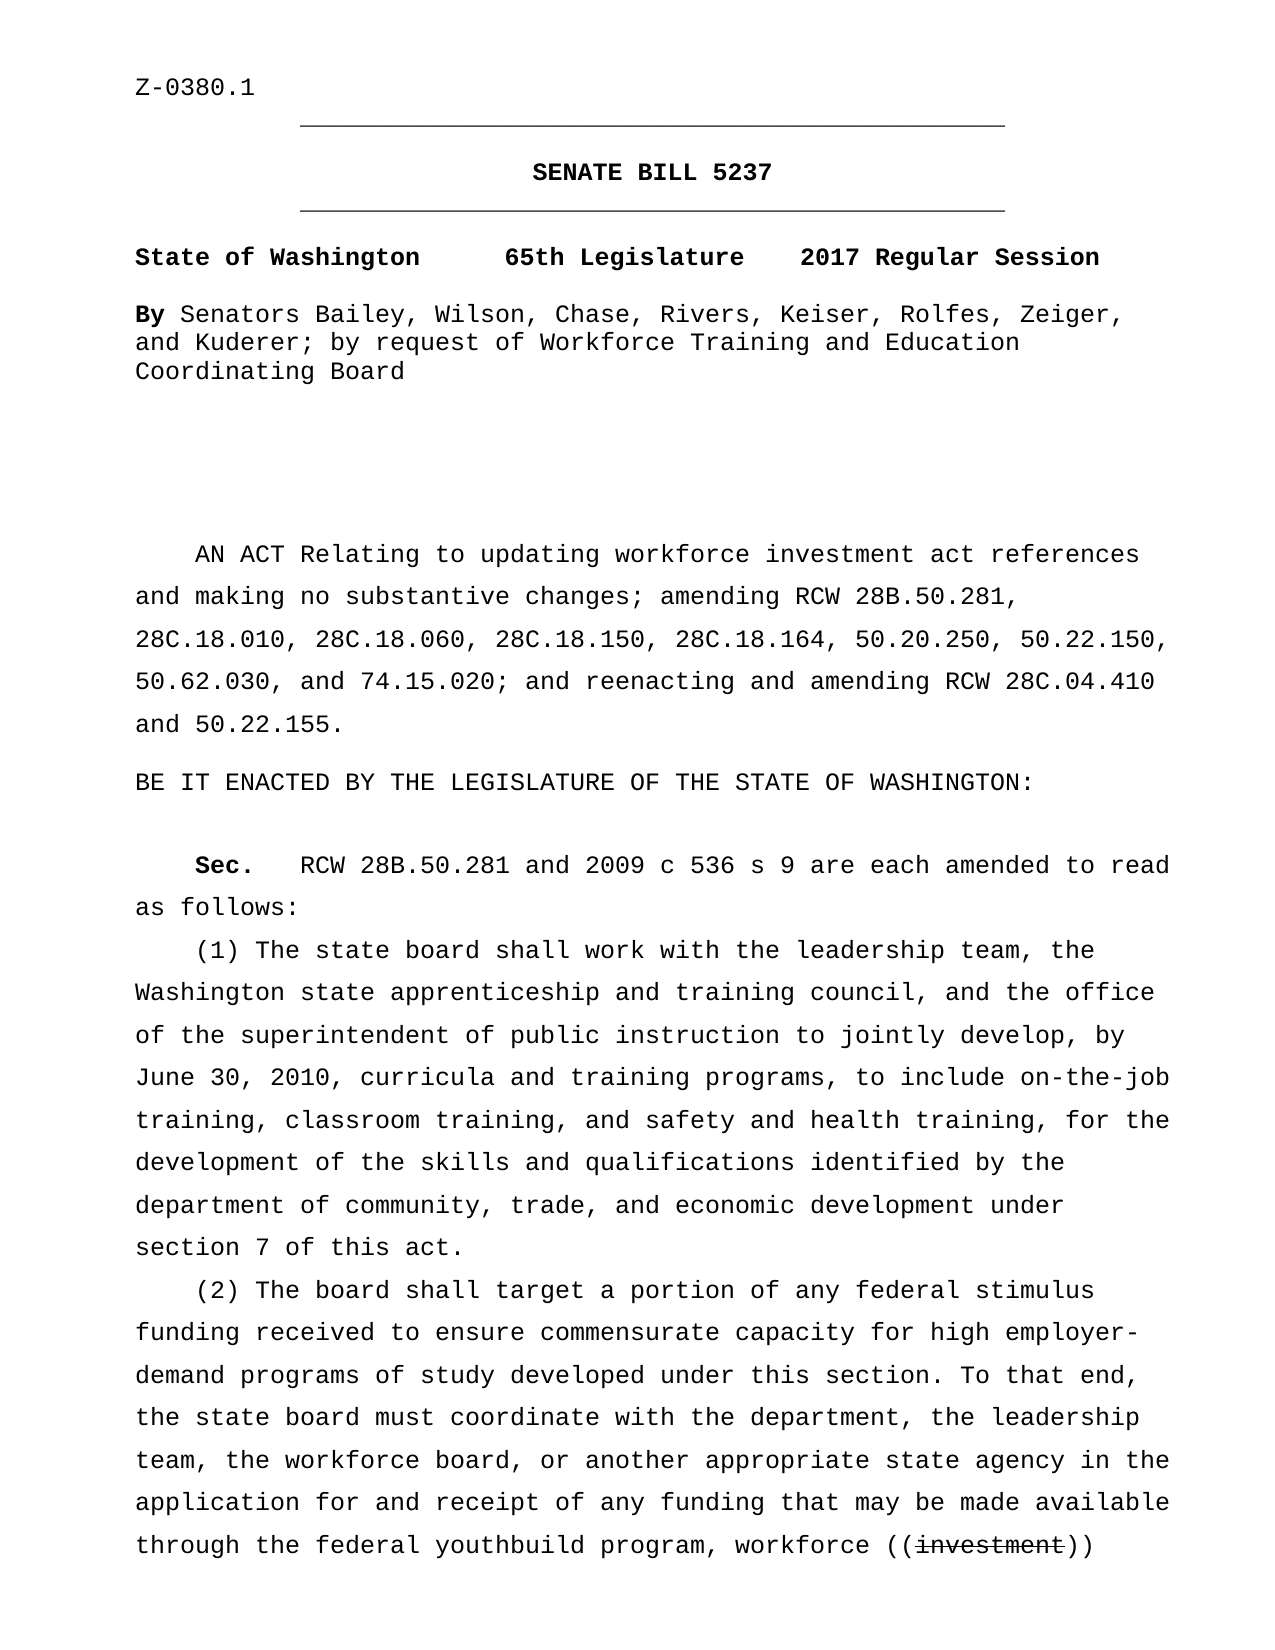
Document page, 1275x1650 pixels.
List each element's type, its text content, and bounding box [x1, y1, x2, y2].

text Sec. RCW 28B.50.281 and 2009 c 536 s 9 are each amended to read as follows: [135, 839, 1170, 924]
text _______________________________________________ [135, 103, 1170, 132]
text State of Washington 65th Legislature 2017 Regular Session [135, 245, 1170, 273]
text _______________________________________________ [135, 188, 1170, 217]
text By Senators Bailey, Wilson, Chase, Rivers, Keiser, Rolfes, Zeiger, and Kuderer; by request of Workforce Training and Education Coordinating Board [135, 302, 1170, 387]
text SENATE BILL 5237 [135, 160, 1170, 188]
text (1) The state board shall work with the leadership team, the Washington state apprenticeship and training council, and the office of the superintendent of public instruction to jointly develop, by June 30, 2010, curricula and training programs, to include on-the-job training, classroom training, and safety and health training, for the development of the skills and qualifications identified by the department of community, trade, and economic development under section 7 of this act. [135, 924, 1170, 1264]
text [135, 1264, 1170, 1562]
text BE IT ENACTED BY THE LEGISLATURE OF THE STATE OF WASHINGTON: [135, 769, 1170, 797]
text AN ACT Relating to updating workforce investment act references and making no substantive changes; amending RCW 28B.50.281, 28C.18.010, 28C.18.060, 28C.18.150, 28C.18.164, 50.20.250, 50.22.150, 50.62.030, and 74.15.020; and reenacting and amending RCW 28C.04.410 and 50.22.155. [135, 528, 1170, 741]
text Z-0380.1 [135, 75, 1170, 103]
